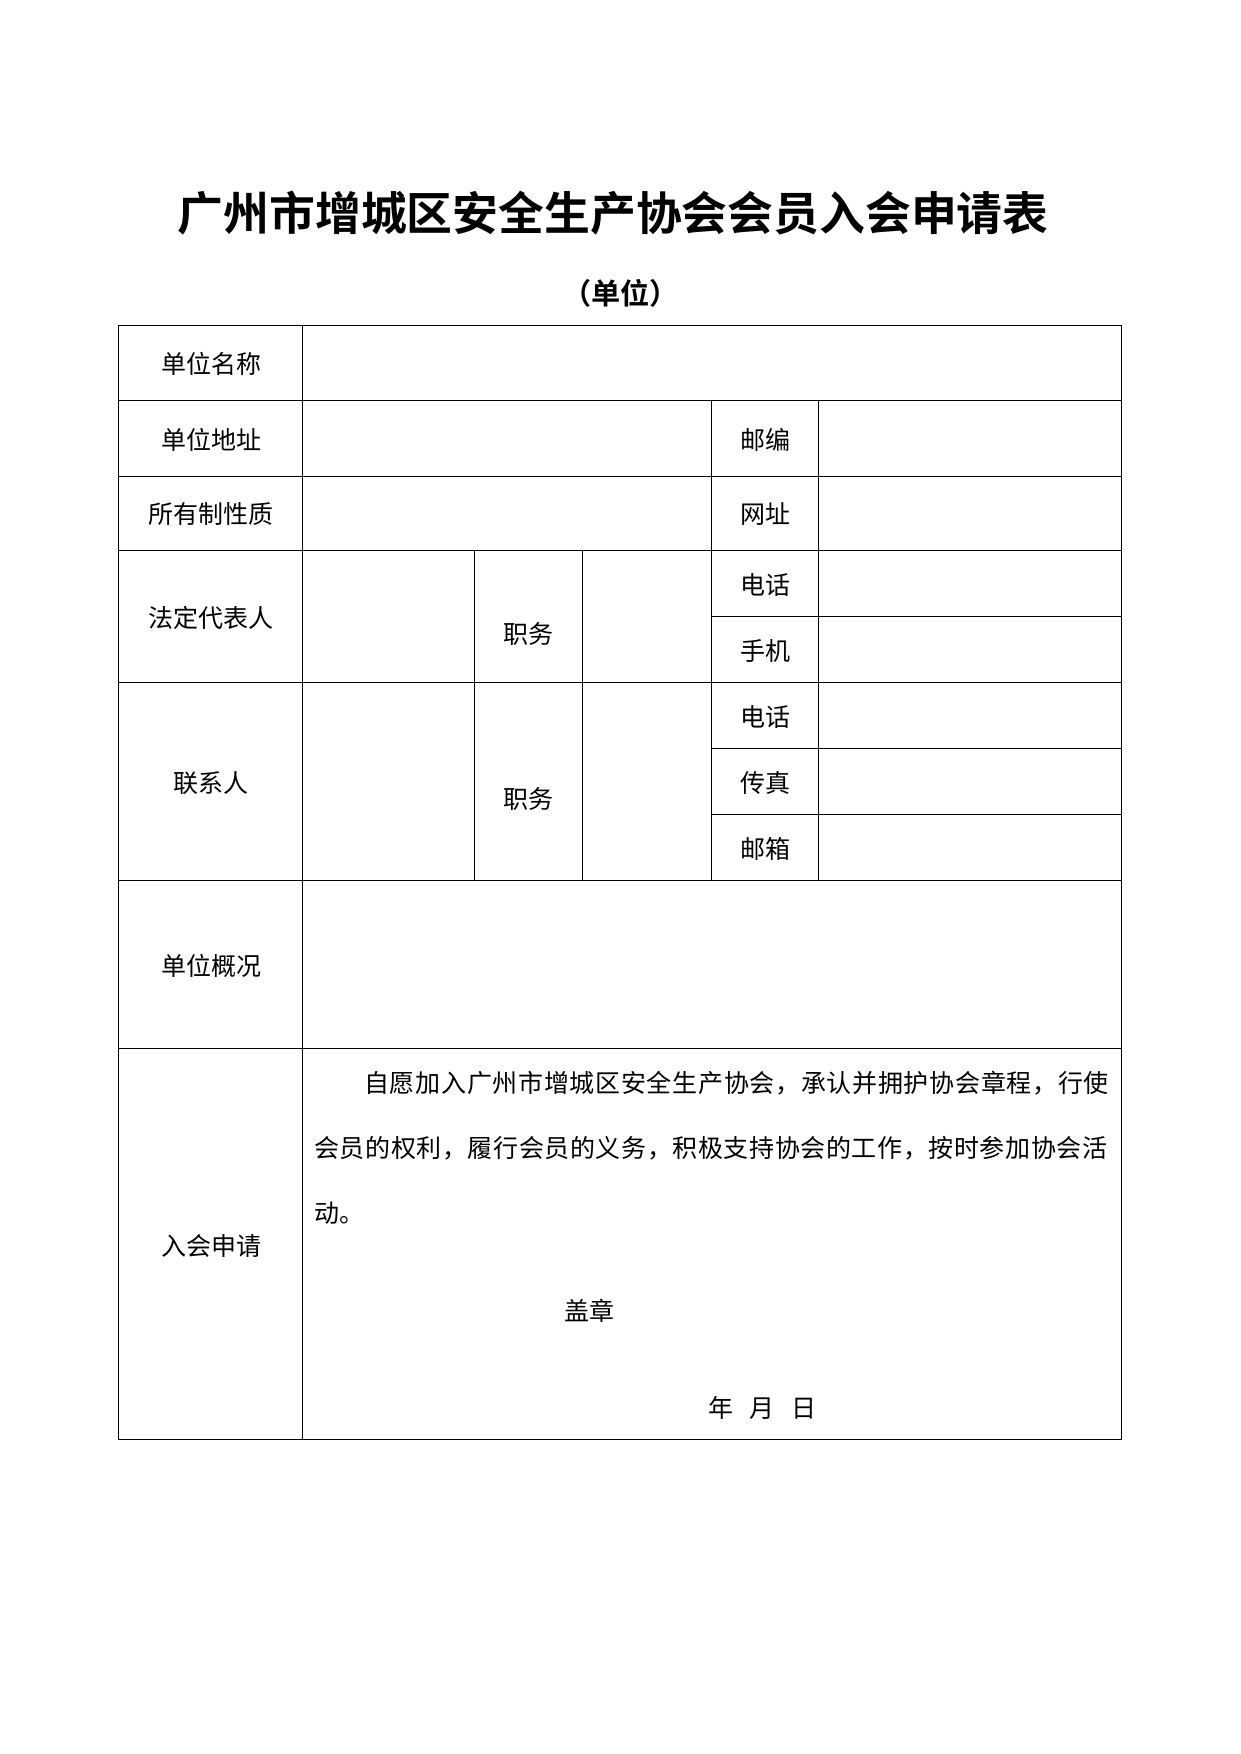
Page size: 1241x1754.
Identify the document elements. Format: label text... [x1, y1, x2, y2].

text 广州市增城区安全生产协会会员入会申请表 [173, 162, 1053, 259]
table_cell [303, 551, 474, 682]
table_cell 单位概况 [119, 881, 302, 1048]
table_header 单位名称 [119, 326, 302, 400]
table_cell 自愿加入广州市增城区安全生产协会，承认并拥护协会章程，行使会员的权利，履行会员的义务，积极支持协会的工作，按时参加协会活动。 盖章 年 月 日 [303, 1049, 1121, 1439]
table_cell [583, 683, 711, 880]
table_cell 手机 [712, 617, 818, 682]
table_cell 邮箱 [712, 815, 818, 880]
table_cell 入会申请 [119, 1049, 302, 1439]
table_cell [819, 551, 1121, 616]
table_cell [303, 401, 711, 476]
table_cell [583, 551, 711, 682]
table_cell 网址 [712, 477, 818, 550]
table_cell [819, 617, 1121, 682]
table_cell 职务 [475, 683, 582, 880]
table_cell [303, 683, 474, 880]
table_cell [819, 749, 1121, 814]
table_header [303, 326, 1121, 400]
table_cell [819, 815, 1121, 880]
table_cell 联系人 [119, 683, 302, 880]
table_cell [819, 401, 1121, 476]
table_cell [819, 683, 1121, 748]
table_cell 邮编 [712, 401, 818, 476]
table_cell 所有制性质 [119, 477, 302, 550]
table_cell 职务 [475, 551, 582, 682]
table_cell 法定代表人 [119, 551, 302, 682]
table_cell [303, 477, 711, 550]
table_cell [303, 881, 1121, 1048]
text （单位） [187, 259, 1053, 324]
table_cell 电话 [712, 551, 818, 616]
table_cell 电话 [712, 683, 818, 748]
table_cell [819, 477, 1121, 550]
table_cell 单位地址 [119, 401, 302, 476]
table_cell 传真 [712, 749, 818, 814]
